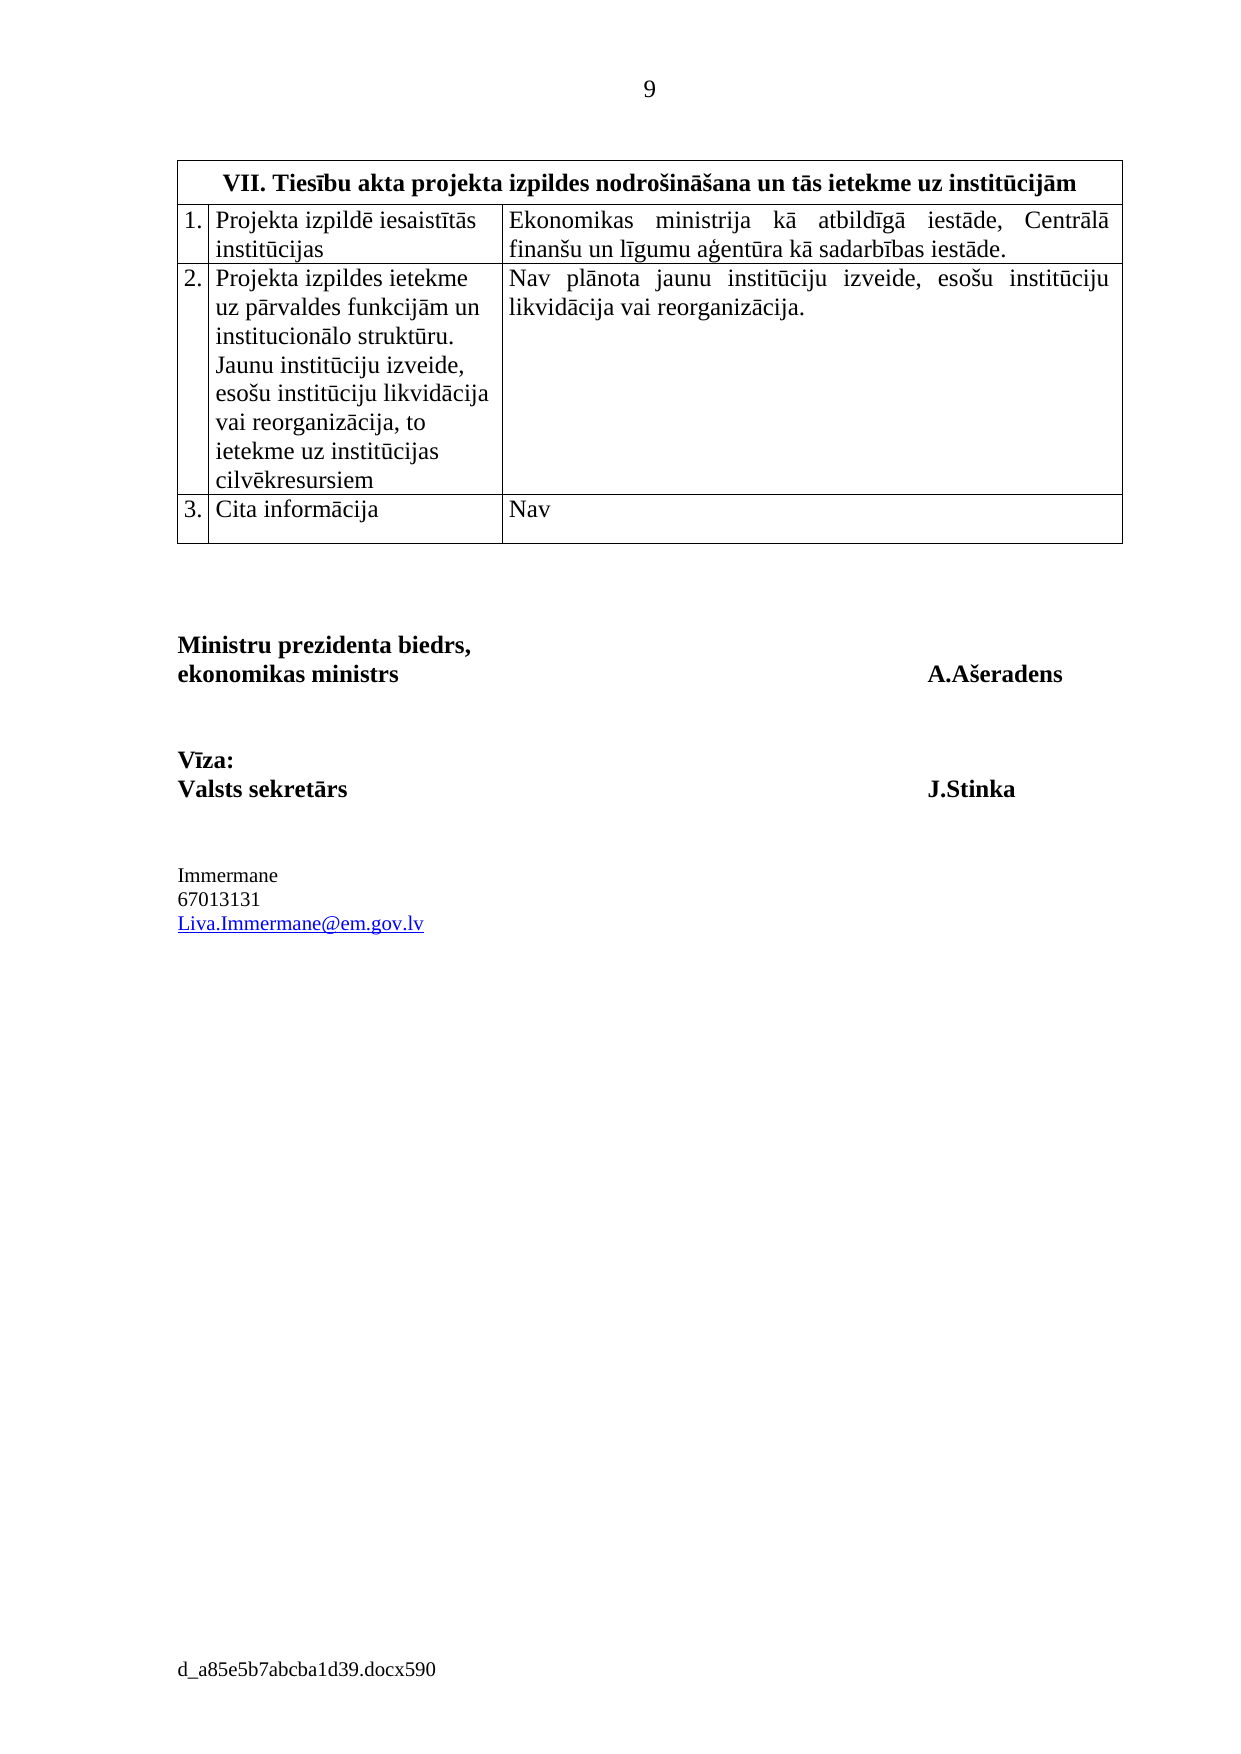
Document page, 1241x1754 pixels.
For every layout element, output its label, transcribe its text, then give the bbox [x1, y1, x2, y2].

table_cell Projekta izpildes ietekme uz pārvaldes funkcijām un institucionālo struktūru. Jaunu institūciju izveide, esošu institūciju likvidācija vai reorganizācija, to ietekme uz institūcijas cilvēkresursiem [209, 264, 502, 493]
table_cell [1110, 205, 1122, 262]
table_header VII. Tiesību akta projekta izpildes nodrošināšana un tās ietekme uz institūcijām [178, 161, 1122, 204]
table_cell 3. [178, 495, 208, 543]
text Ministru prezidenta biedrs, [177, 630, 1122, 659]
text Valsts sekretārs J.Stinka [177, 774, 1122, 803]
table_cell Cita informācija [209, 495, 502, 543]
table_cell 1. [178, 205, 208, 262]
text Liva.Immermane@em.gov.lv [177, 911, 1122, 935]
text Immermane [177, 863, 1122, 887]
table_cell Nav [503, 495, 1122, 543]
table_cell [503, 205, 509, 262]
table_cell Nav plānota jaunu institūciju izveide, esošu institūciju likvidācija vai reorganizācija. [503, 264, 1122, 493]
table_cell 2. [178, 264, 208, 493]
text 67013131 [177, 887, 1122, 911]
table_cell Projekta izpildē iesaistītās institūcijas [209, 205, 502, 262]
text ekonomikas ministrs A.Ašeradens [177, 659, 1122, 688]
text Vīza: [177, 745, 1122, 774]
